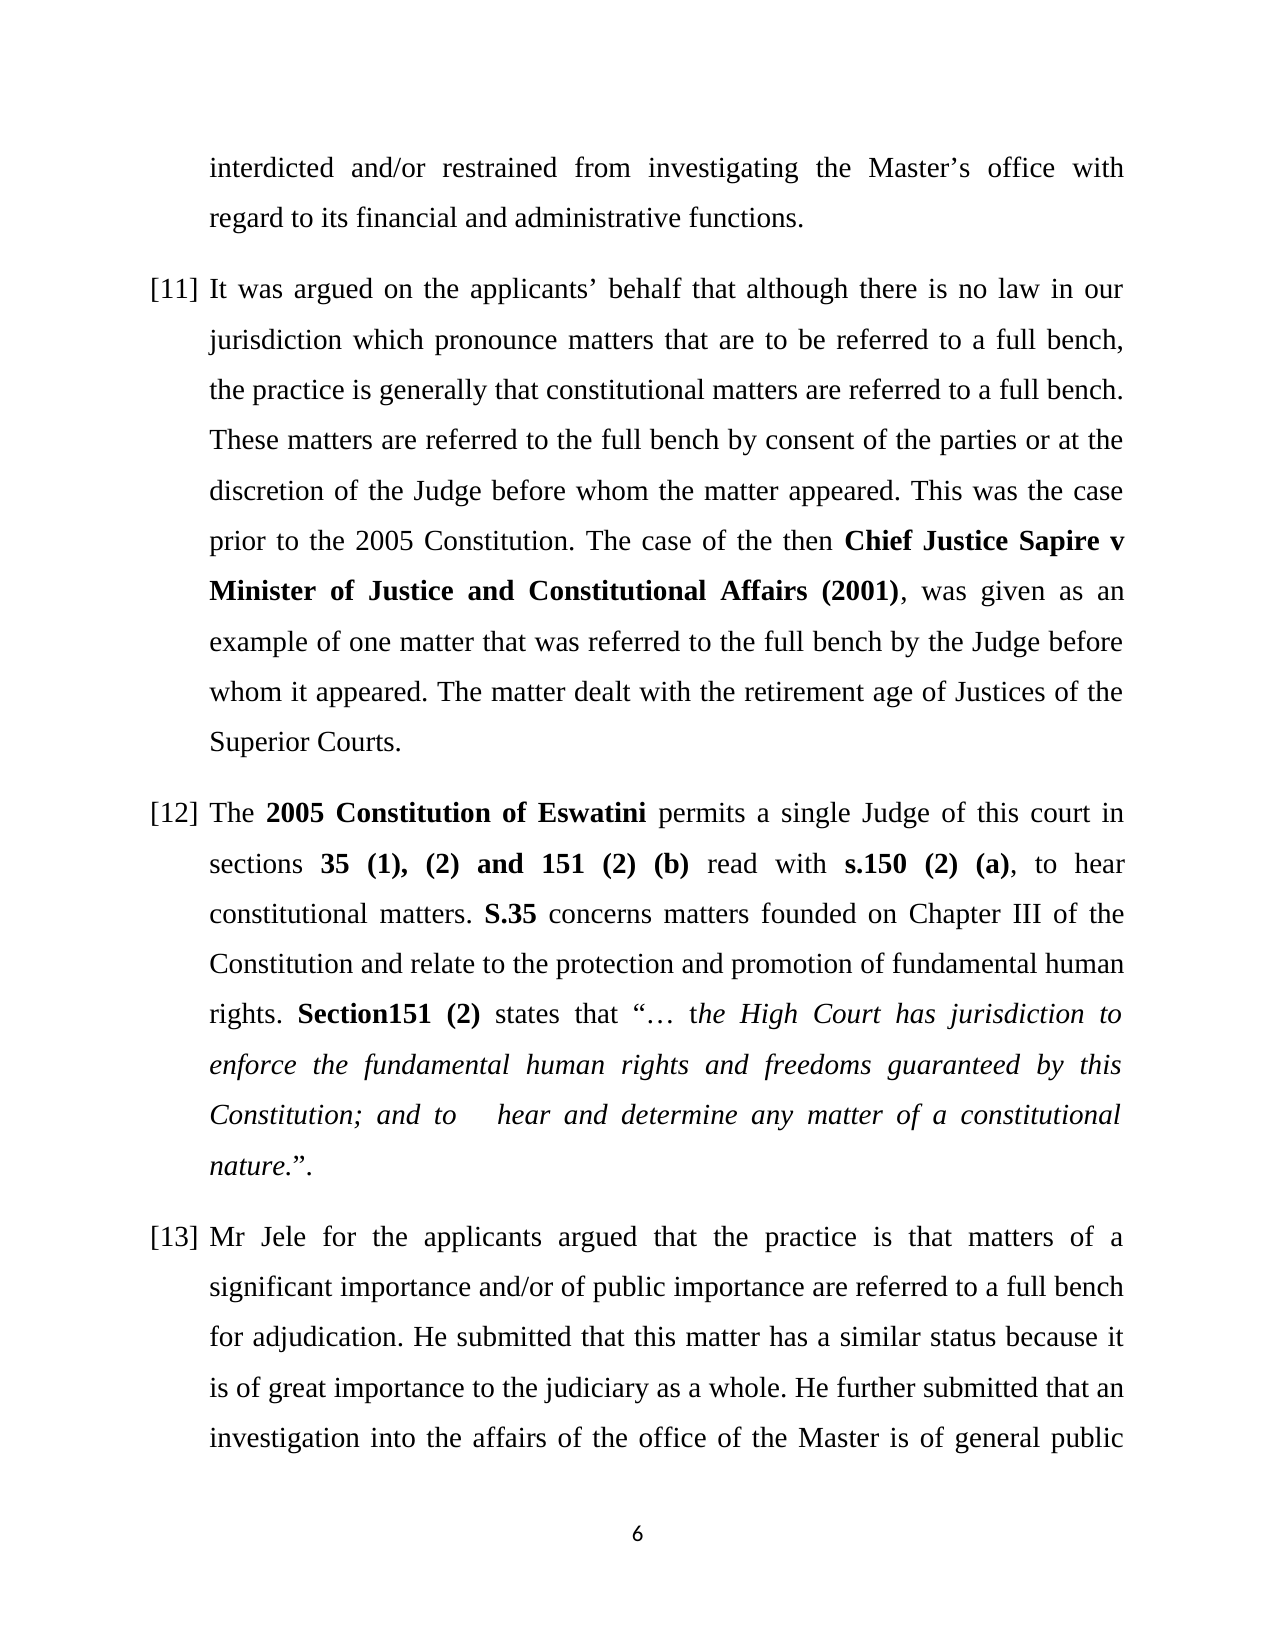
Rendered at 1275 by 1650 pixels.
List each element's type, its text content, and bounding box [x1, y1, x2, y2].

text [12] The 2005 Constitution of Eswatini permits a single Judge of this court in sections 35 (1), (2) and 151 (2) (b) read with s.150 (2) (a), to hear constitutional matters. S.35 concerns matters founded on Chapter III of the Constitution and relate to the protection and promotion of fundamental human rights. Section151 (2) states that “… the High Court has jurisdiction to enforce the fundamental human rights and freedoms guaranteed by this Constitution; and to hear and determine any matter of a constitutional nature.”. [150, 795, 1125, 1181]
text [150, 150, 1125, 234]
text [150, 1219, 1125, 1453]
text [11] It was argued on the applicants’ behalf that although there is no law in our jurisdiction which pronounce matters that are to be referred to a full bench, the practice is generally that constitutional matters are referred to a full bench. These matters are referred to the full bench by consent of the parties or at the discretion of the Judge before whom the matter appeared. This was the case prior to the 2005 Constitution. The case of the then Chief Justice Sapire v Minister of Justice and Constitutional Affairs (2001), was given as an example of one matter that was referred to the full bench by the Judge before whom it appeared. The matter dealt with the retirement age of Justices of the Superior Courts. [150, 271, 1125, 758]
